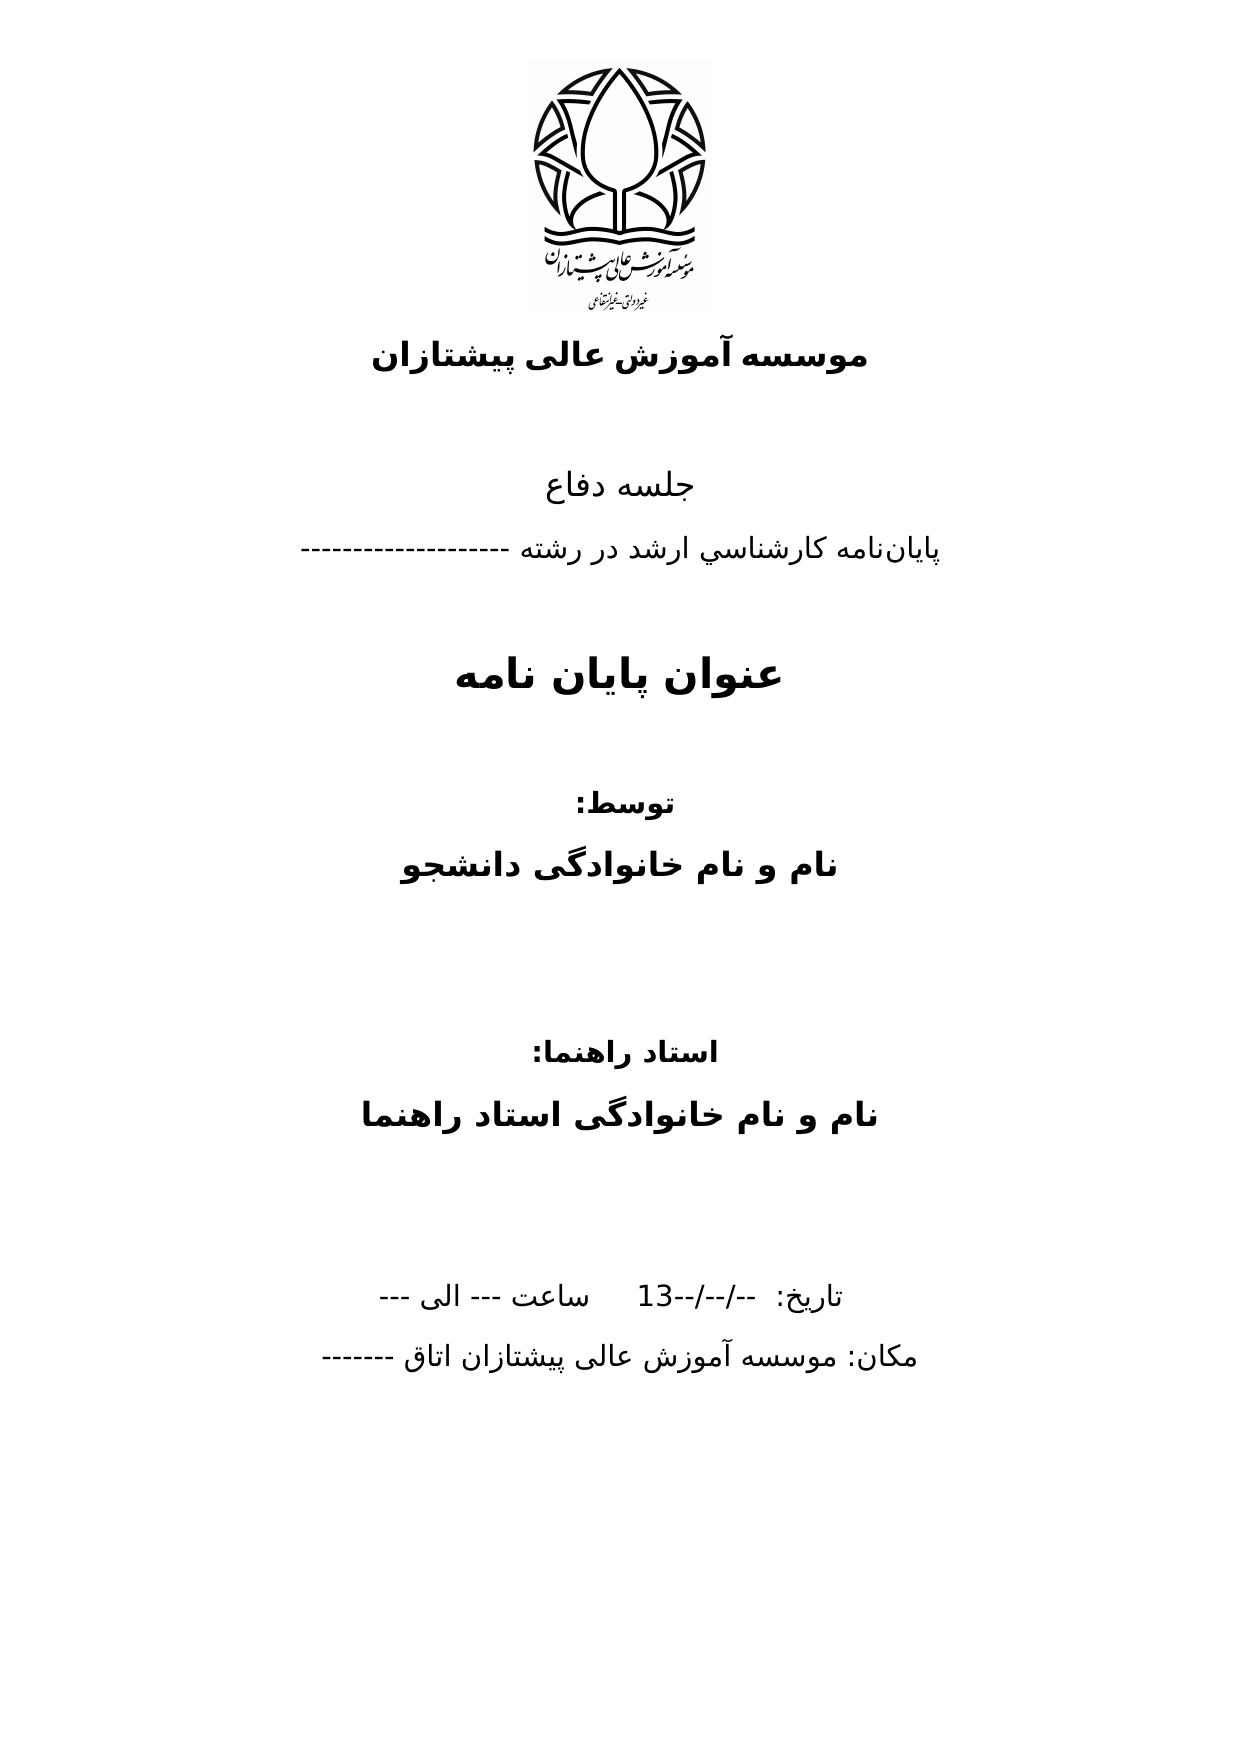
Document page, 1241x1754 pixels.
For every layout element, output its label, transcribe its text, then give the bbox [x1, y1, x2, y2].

text جلسه دفاع [89, 466, 1152, 504]
picture [525, 59, 715, 311]
text استاد راهنما: [89, 1036, 1152, 1069]
text تاریخ: --/--/--13 ساعت --- الی --- [89, 1279, 1152, 1313]
text مکان: موسسه آموزش عالی پیشتازان اتاق ------- [89, 1339, 1152, 1373]
text نام و نام خانوادگی استاد راهنما [89, 1095, 1152, 1134]
text نام و نام خانوادگی دانشجو [89, 846, 1152, 885]
text موسسه آموزش عالی پیشتازان [89, 336, 1152, 374]
text پايان‌نامه كارشناسي ارشد در رشته -------------------- [89, 531, 1152, 565]
text توسط: [89, 786, 1152, 820]
text عنوان پایان نامه [89, 650, 1152, 699]
